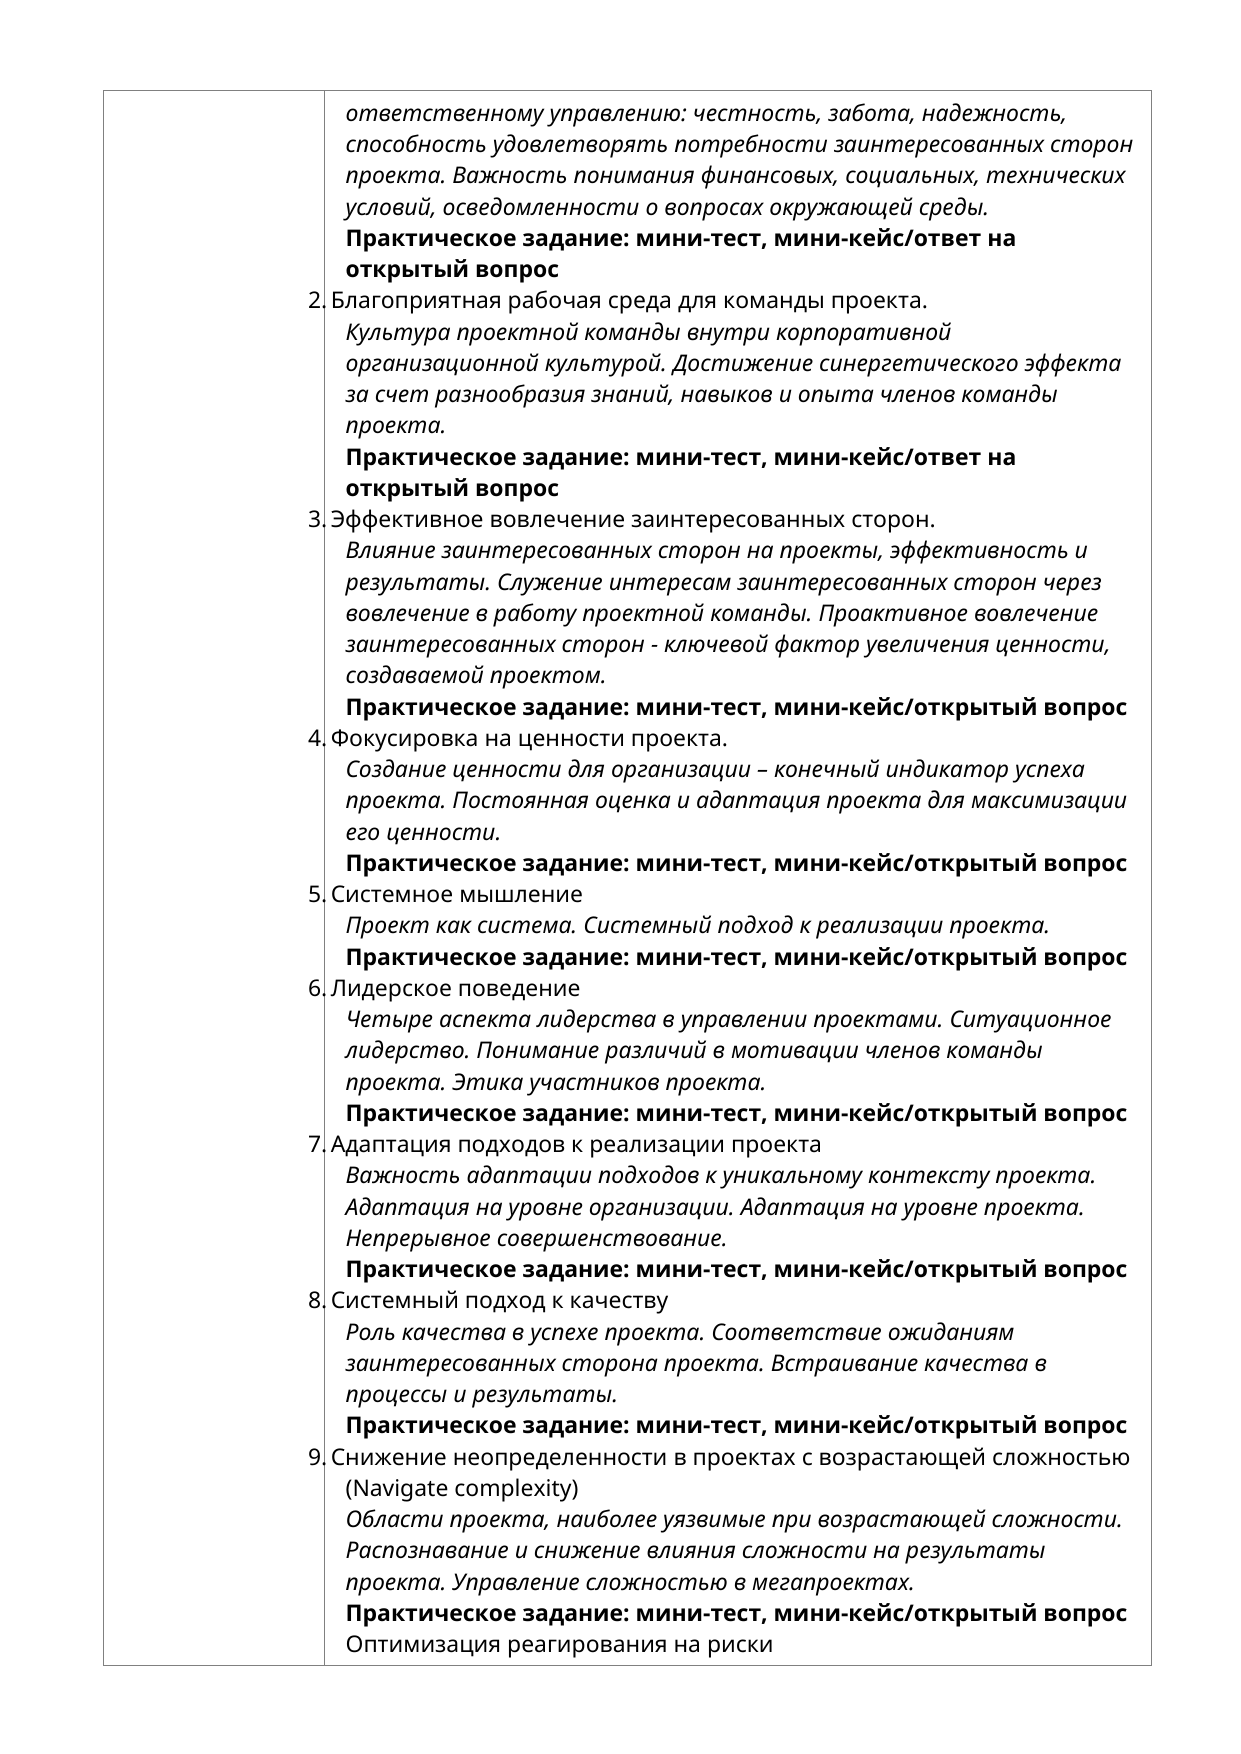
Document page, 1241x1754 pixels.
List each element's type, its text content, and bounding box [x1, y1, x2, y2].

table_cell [325, 91, 1151, 1665]
table_cell Тема 1.3 [104, 91, 324, 1665]
